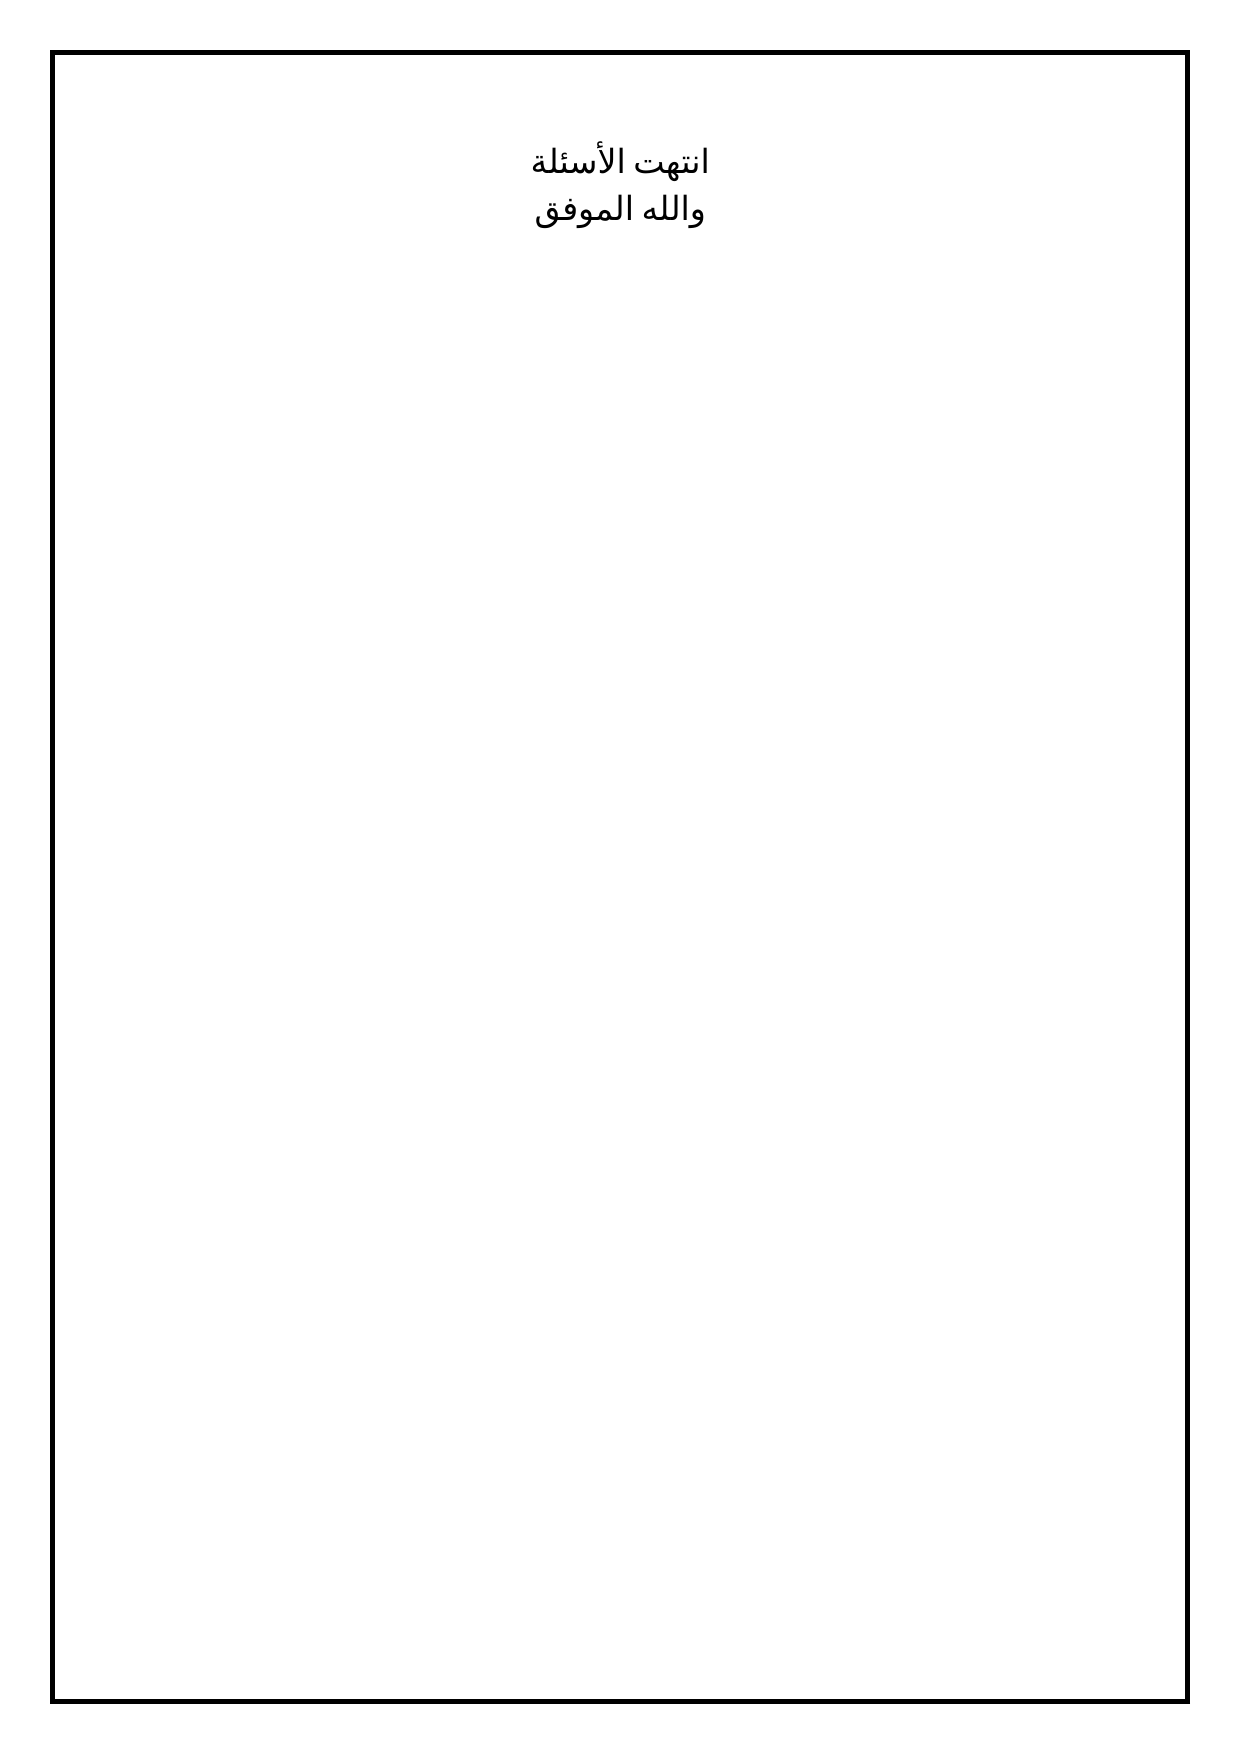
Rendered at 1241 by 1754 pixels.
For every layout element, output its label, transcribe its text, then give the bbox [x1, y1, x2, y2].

text والله الموفق [118, 188, 1122, 228]
text انتهت الأسئلة [118, 141, 1122, 182]
